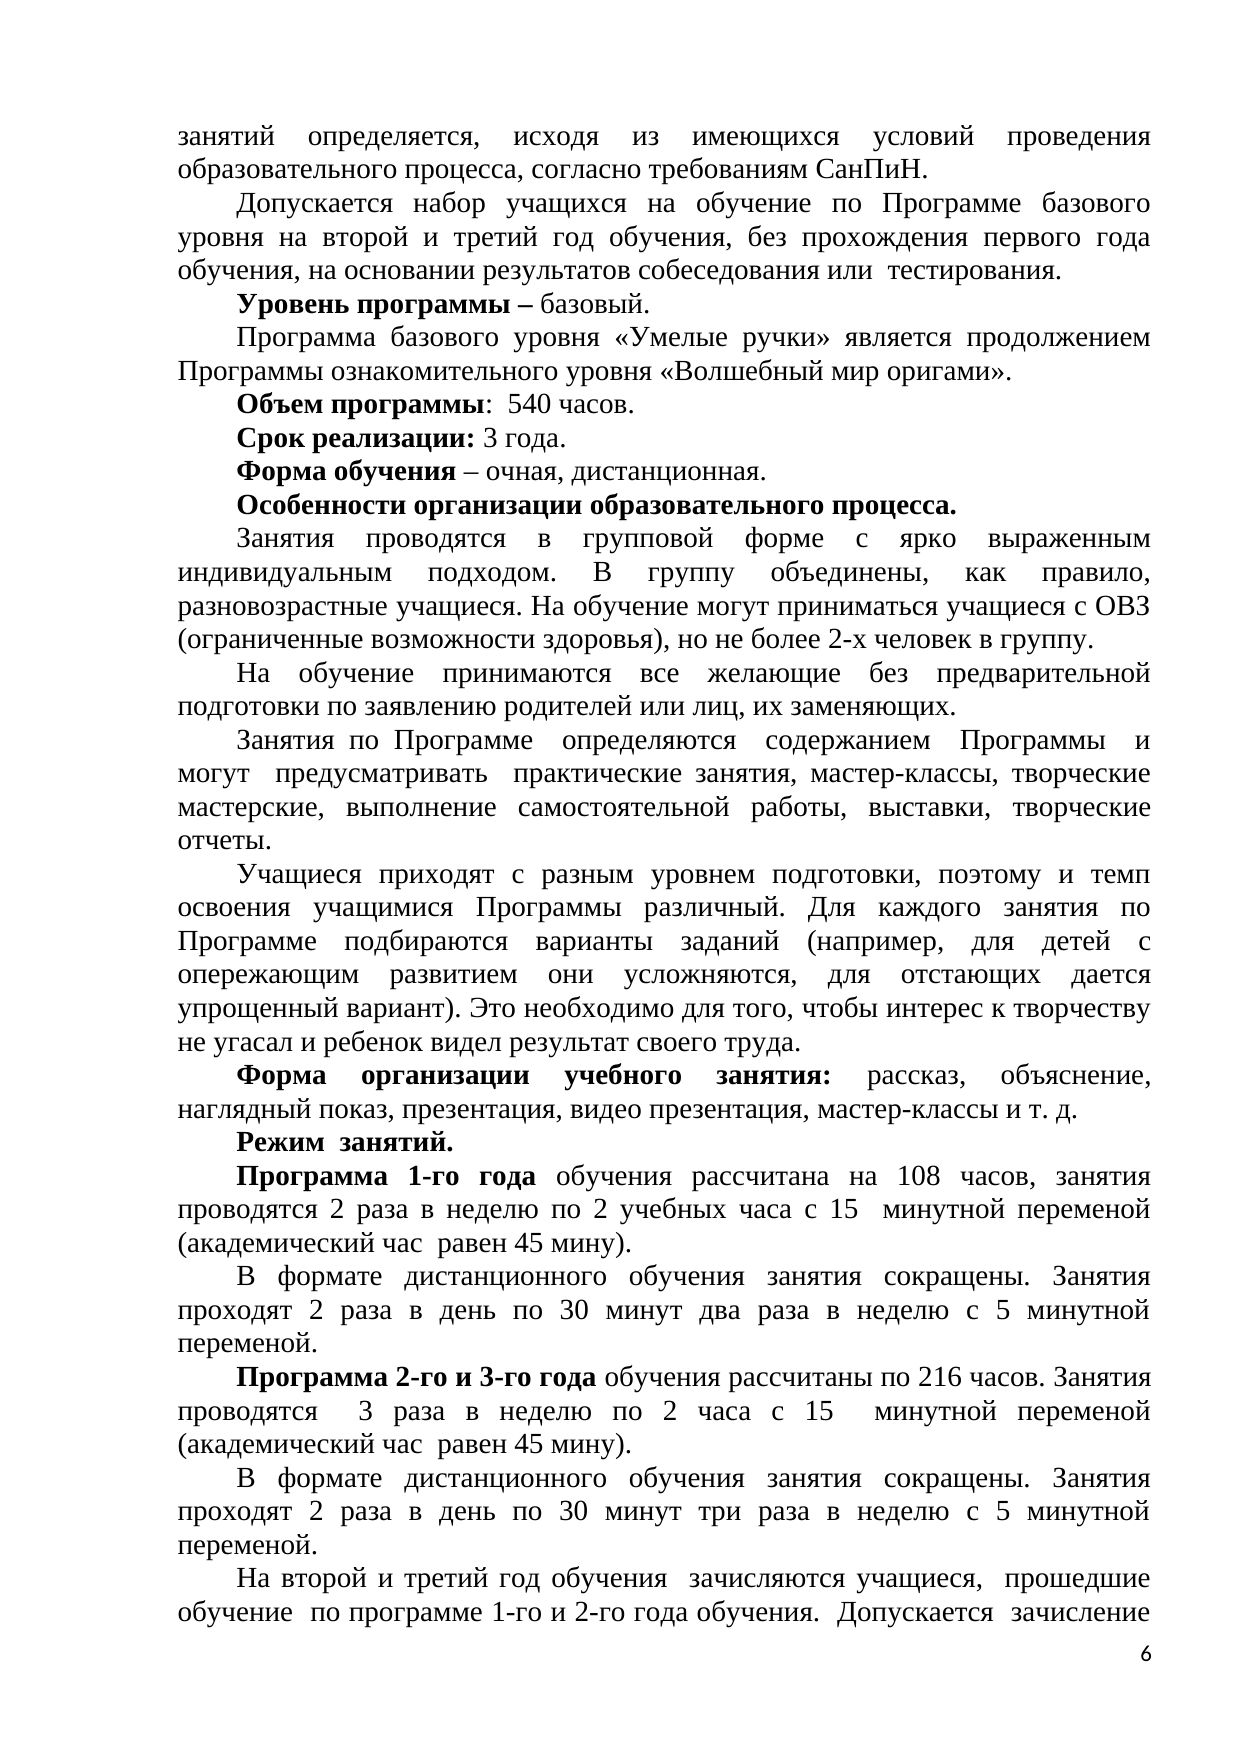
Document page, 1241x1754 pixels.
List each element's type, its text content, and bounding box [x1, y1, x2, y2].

text Уровень программы – базовый. [177, 286, 1152, 319]
list Программа 1-го года обучения рассчитана на 108 часов, занятия проводятся 2 раза в неделю по 2 учебных часа с 15 минутной переменой (академический час равен 45 мину). [177, 1158, 1152, 1258]
text Программа 2-го и 3-го года обучения рассчитаны по 216 часов. Занятия проводятся 3 раза в неделю по 2 часа с 15 минутной переменой (академический час равен 45 мину). [177, 1359, 1152, 1460]
text Режим занятий. [177, 1124, 1152, 1158]
text Допускается набор учащихся на обучение по Программе базового уровня на второй и третий год обучения, без прохождения первого года обучения, на основании результатов собеседования или тестирования. [177, 185, 1152, 286]
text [177, 118, 1152, 185]
text Занятия по Программе определяются содержанием Программы и могут предусматривать практические занятия, мастер-классы, творческие мастерские, выполнение самостоятельной работы, выставки, творческие отчеты. [177, 722, 1152, 856]
text Занятия проводятся в групповой форме с ярко выраженным индивидуальным подходом. В группу объединены, как правило, разновозрастные учащиеся. На обучение могут приниматься учащиеся с ОВЗ (ограниченные возможности здоровья), но не более 2-х человек в группу. [177, 521, 1152, 655]
list Срок реализации: 3 года. [177, 420, 1152, 453]
list Объем программы: 540 часов. [177, 386, 1152, 420]
text Программа базового уровня «Умелые ручки» является продолжением Программы ознакомительного уровня «Волшебный мир оригами». [177, 319, 1152, 386]
text На обучение принимаются все желающие без предварительной подготовки по заявлению родителей или лиц, их заменяющих. [177, 655, 1152, 722]
list Форма обучения – очная, дистанционная. [177, 453, 1152, 487]
text Учащиеся приходят с разным уровнем подготовки, поэтому и темп освоения учащимися Программы различный. Для каждого занятия по Программе подбираются варианты заданий (например, для детей с опережающим развитием они усложняются, для отстающих дается упрощенный вариант). Это необходимо для того, чтобы интерес к творчеству не угасал и ребенок видел результат своего труда. [177, 856, 1152, 1057]
text Форма организации учебного занятия: рассказ, объяснение, наглядный показ, презентация, видео презентация, мастер-классы и т. д. [177, 1057, 1152, 1124]
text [177, 1560, 1152, 1627]
list В формате дистанционного обучения занятия сокращены. Занятия проходят 2 раза в день по 30 минут два раза в неделю с 5 минутной переменой. [177, 1258, 1152, 1359]
text Особенности организации образовательного процесса. [177, 487, 1152, 521]
list В формате дистанционного обучения занятия сокращены. Занятия проходят 2 раза в день по 30 минут три раза в неделю с 5 минутной переменой. [177, 1460, 1152, 1560]
